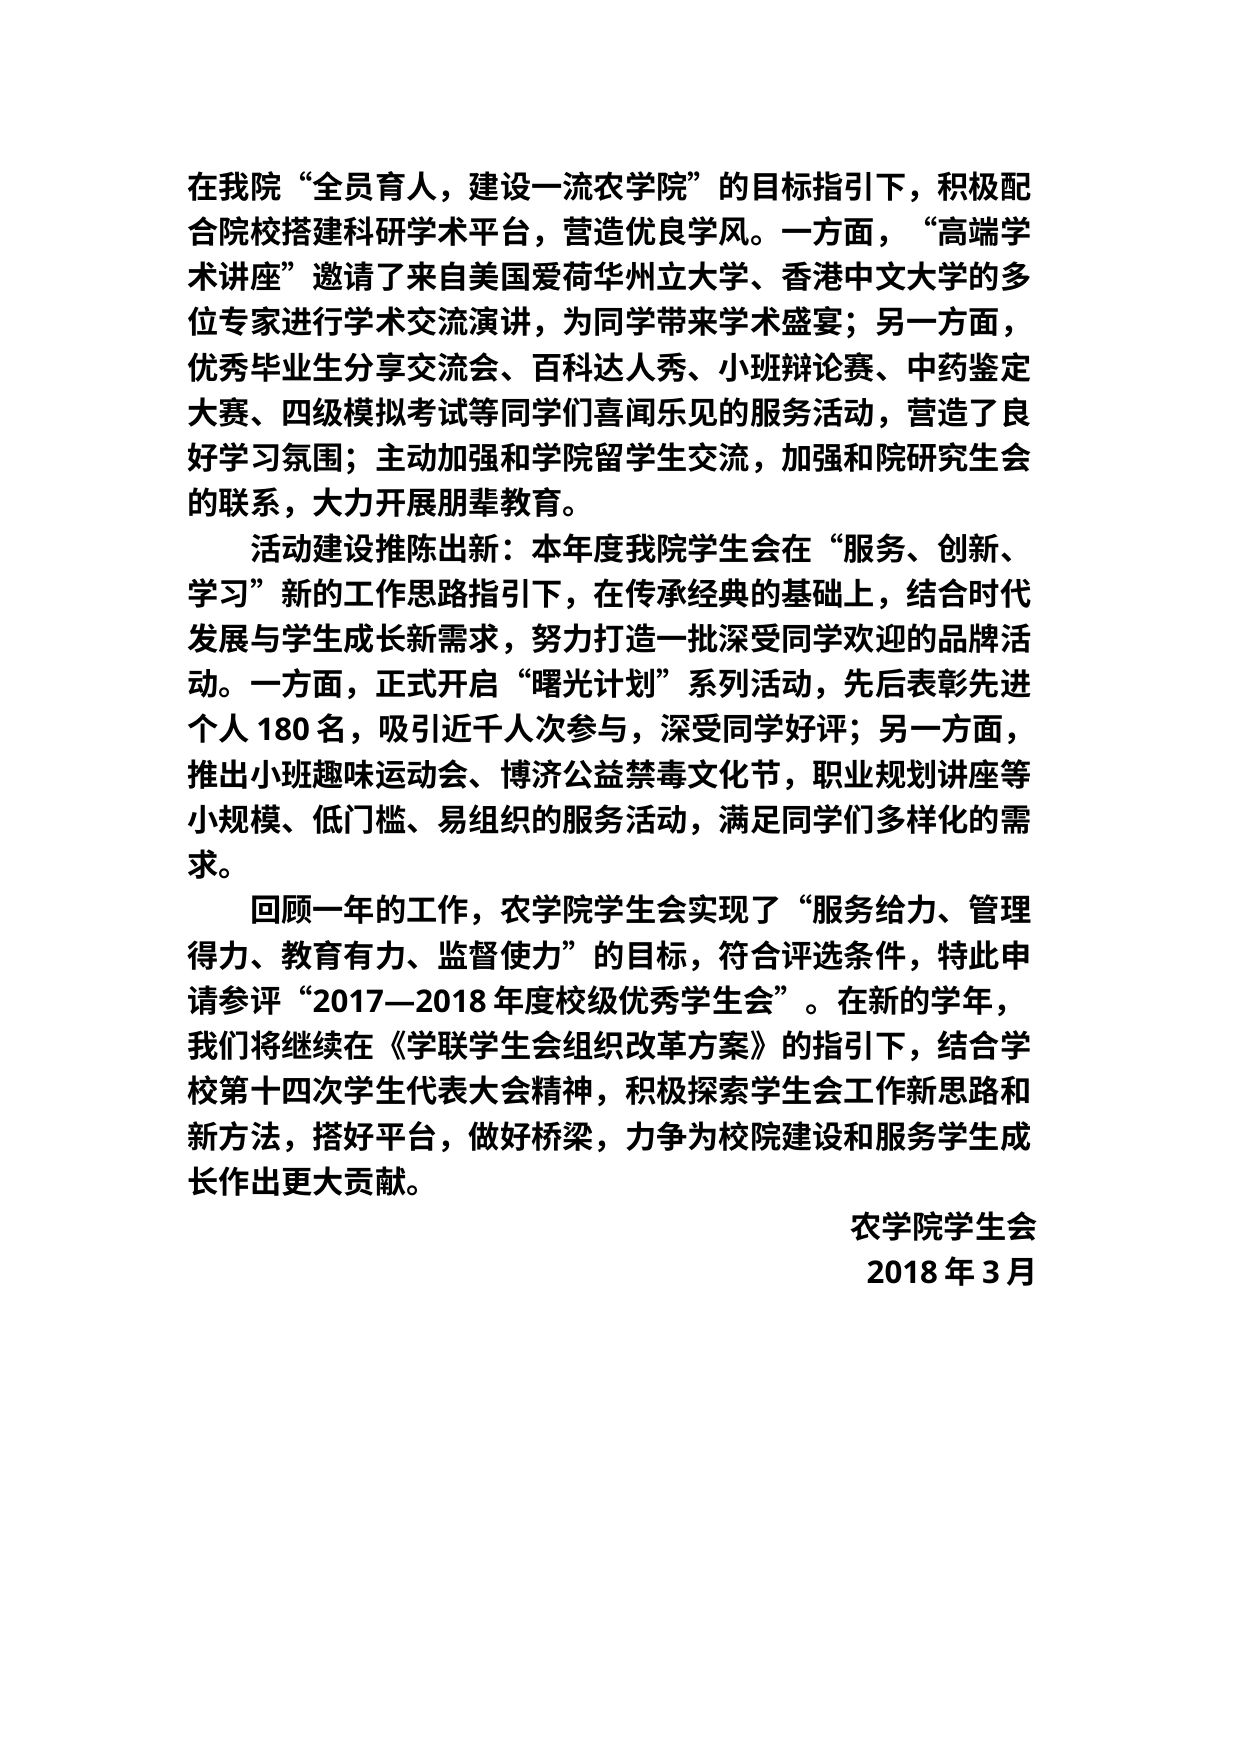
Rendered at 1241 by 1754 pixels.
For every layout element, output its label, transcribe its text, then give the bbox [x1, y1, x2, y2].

text 2018年3月 [187, 1247, 1037, 1293]
text 活动建设推陈出新：本年度我院学生会在“服务、创新、学习”新的工作思路指引下，在传承经典的基础上，结合时代发展与学生成长新需求，努力打造一批深受同学欢迎的品牌活动。一方面，正式开启“曙光计划”系列活动，先后表彰先进个人180名，吸引近千人次参与，深受同学好评；另一方面，推出小班趣味运动会、博济公益禁毒文化节，职业规划讲座等小规模、低门槛、易组织的服务活动，满足同学们多样化的需求。 [187, 524, 1053, 886]
text 回顾一年的工作，农学院学生会实现了“服务给力、管理得力、教育有力、监督使力”的目标，符合评选条件，特此申请参评“2017—2018年度校级优秀学生会”。在新的学年，我们将继续在《学联学生会组织改革方案》的指引下，结合学校第十四次学生代表大会精神，积极探索学生会工作新思路和新方法，搭好平台，做好桥梁，力争为校院建设和服务学生成长作出更大贡献。 [187, 886, 1053, 1202]
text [187, 162, 1053, 524]
text 农学院学生会 [187, 1202, 1037, 1247]
